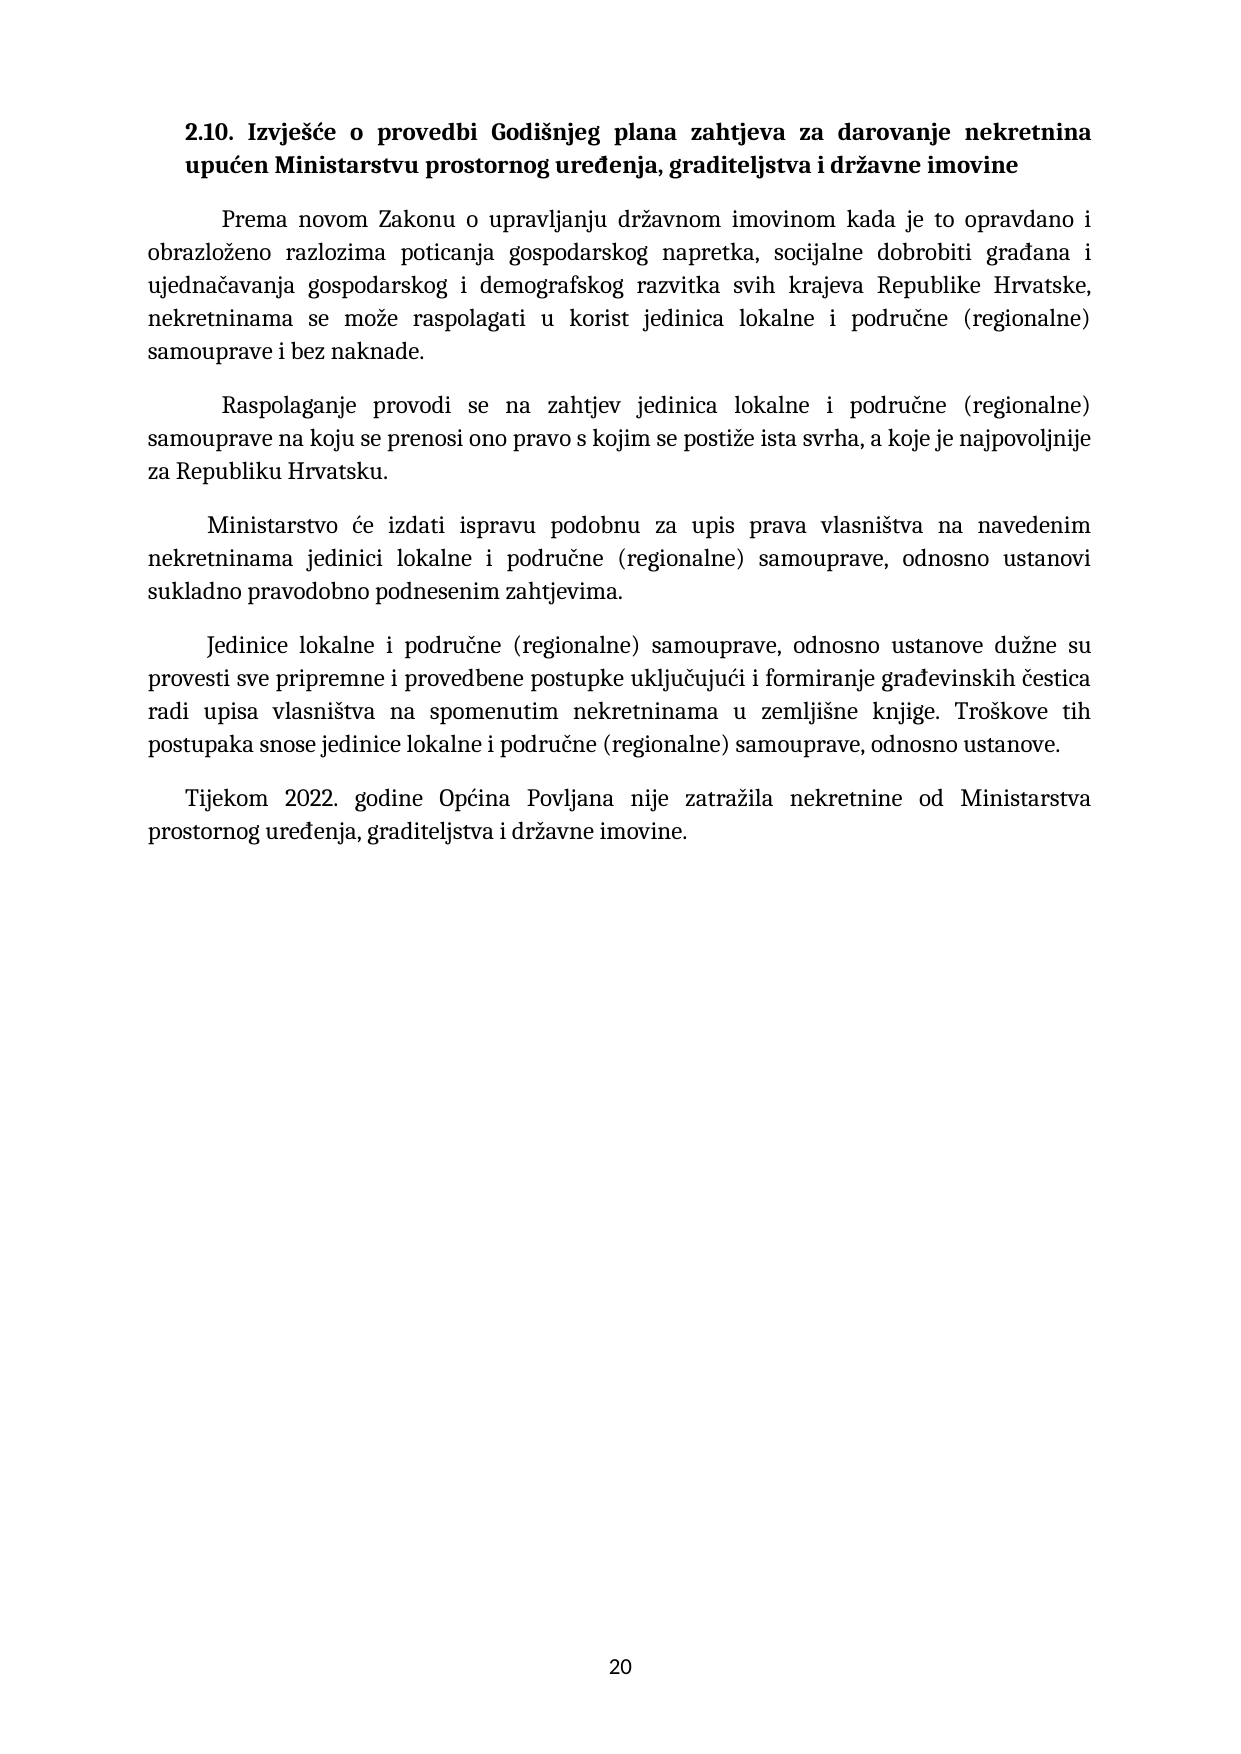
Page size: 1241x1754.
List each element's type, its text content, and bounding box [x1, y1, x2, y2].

text Tijekom 2022. godine Općina Povljana nije zatražila nekretnine od Ministarstva prostornog uređenja, graditeljstva i državne imovine. [148, 784, 1092, 845]
text Ministarstvo će izdati ispravu podobnu za upis prava vlasništva na navedenim nekretninama jedinici lokalne i područne (regionalne) samouprave, odnosno ustanovi sukladno pravodobno podnesenim zahtjevima. [148, 511, 1092, 544]
text Jedinice lokalne i područne (regionalne) samouprave, odnosno ustanove dužne su provesti sve pripremne i provedbene postupke uključujući i formiranje građevinskih čestica radi upisa vlasništva na spomenutim nekretninama u zemljišne knjige. Troškove tih postupaka snose jedinice lokalne i područne (regionalne) samouprave, odnosno ustanove. [148, 631, 1092, 664]
subtitle 2.10. Izvješće o provedbi Godišnjeg plana zahtjeva za darovanje nekretnina upućen Ministarstvu prostornog uređenja, graditeljstva i državne imovine [185, 118, 1092, 180]
text Jedinice lokalne i područne (regionalne) samouprave, odnosno ustanove dužne su provesti sve pripremne i provedbene postupke uključujući i formiranje građevinskih čestica radi upisa vlasništva na spomenutim nekretninama u zemljišne knjige. Troškove tih postupaka snose jedinice lokalne i područne (regionalne) samouprave, odnosno ustanove. [148, 726, 1092, 758]
text Prema novom Zakonu o upravljanju državnom imovinom kada je to opravdano i obrazloženo razlozima poticanja gospodarskog napretka, socijalne dobrobiti građana i ujednačavanja gospodarskog i demografskog razvitka svih krajeva Republike Hrvatske, nekretninama se može raspolagati u korist jedinica lokalne i područne (regionalne) samouprave i bez naknade. [148, 205, 1092, 366]
text Raspolaganje provodi se na zahtjev jedinica lokalne i područne (regionalne) samouprave na koju se prenosi ono pravo s kojim se postiže ista svrha, a koje je najpovoljnije za Republiku Hrvatsku. [148, 391, 1092, 486]
text Ministarstvo će izdati ispravu podobnu za upis prava vlasništva na navedenim nekretninama jedinici lokalne i područne (regionalne) samouprave, odnosno ustanovi sukladno pravodobno podnesenim zahtjevima. [148, 573, 1092, 606]
